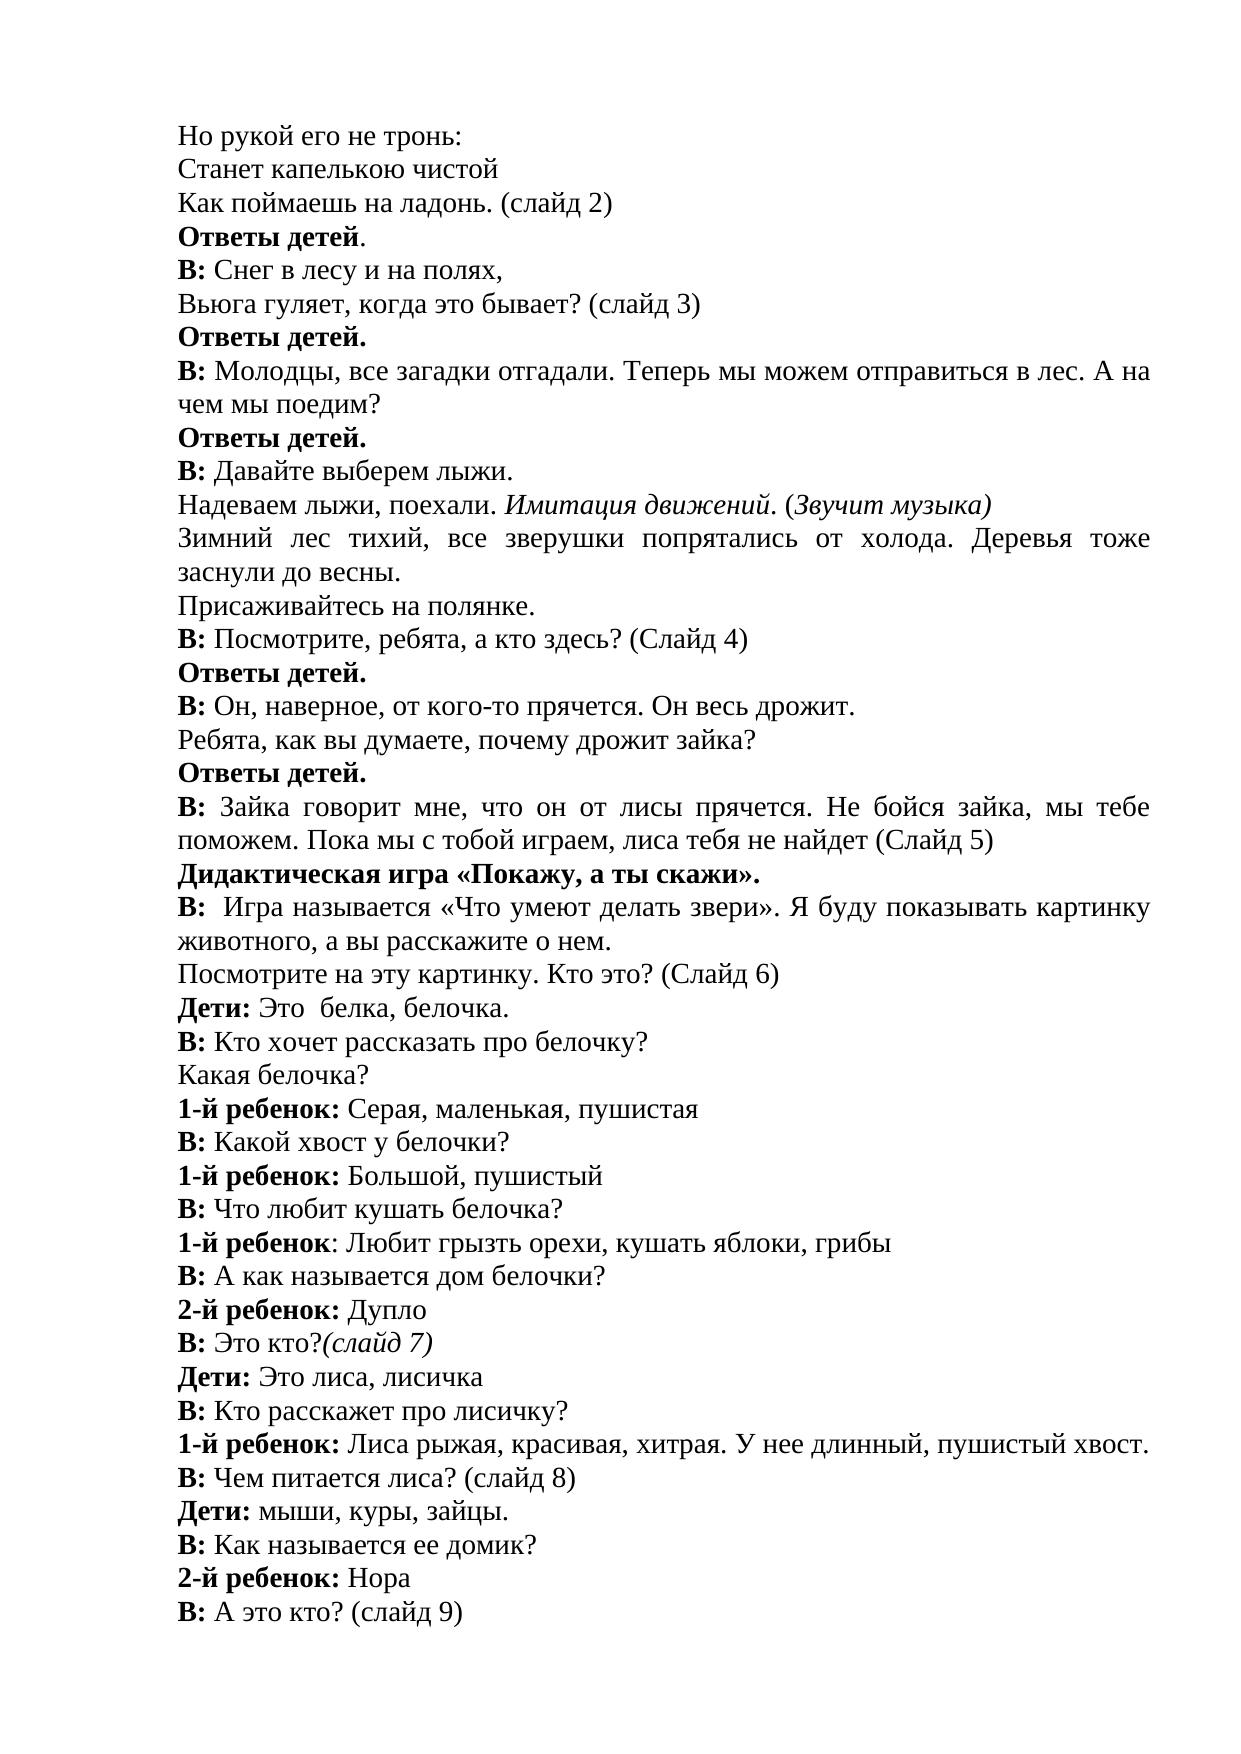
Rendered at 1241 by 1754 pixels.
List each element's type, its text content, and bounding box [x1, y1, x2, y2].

text 2-й ребенок: Дупло [177, 1292, 1152, 1326]
text В: Игра называется «Что умеют делать звери». Я буду показывать картинку животного, а вы расскажите о нем. [177, 889, 1152, 957]
text Ответы детей. [177, 219, 1152, 252]
text Присаживайтесь на полянке. [177, 588, 1152, 621]
text Дидактическая игра «Покажу, а ты скажи». [177, 856, 1152, 889]
text В: Зайка говорит мне, что он от лисы прячется. Не бойся зайка, мы тебе поможем. Пока мы с тобой играем, лиса тебя не найдет (Слайд 5) [177, 789, 1152, 856]
text Ответы детей. [177, 755, 1152, 789]
text Станет капелькою чистой [177, 152, 1152, 185]
text В: Что любит кушать белочка? [177, 1191, 1152, 1225]
text Дети: мыши, куры, зайцы. [177, 1493, 1152, 1527]
text В: Он, наверное, от кого-то прячется. Он весь дрожит. [177, 688, 1152, 722]
text В: Посмотрите, ребята, а кто здесь? (Слайд 4) [177, 621, 1152, 655]
text Ответы детей. [177, 655, 1152, 688]
text 1-й ребенок: Лиса рыжая, красивая, хитрая. У нее длинный, пушистый хвост. [177, 1426, 1152, 1460]
text В: А это кто? (слайд 9) [177, 1594, 1152, 1627]
text Как поймаешь на ладонь. (слайд 2) [177, 185, 1152, 219]
text Ответы детей. [177, 420, 1152, 453]
text В: А как называется дом белочки? [177, 1258, 1152, 1292]
text Ответы детей. [177, 319, 1152, 353]
text Ребята, как вы думаете, почему дрожит зайка? [177, 722, 1152, 755]
text В: Кто хочет рассказать про белочку? [177, 1024, 1152, 1057]
text В: Как называется ее домик? [177, 1527, 1152, 1560]
text В: Какой хвост у белочки? [177, 1124, 1152, 1158]
text Дети: Это лиса, лисичка [177, 1359, 1152, 1393]
text В: Давайте выберем лыжи. [177, 453, 1152, 487]
text В: Кто расскажет про лисичку? [177, 1393, 1152, 1426]
text В: Это кто?(слайд 7) [177, 1326, 1152, 1359]
text В: Молодцы, все загадки отгадали. Теперь мы можем отправиться в лес. А на чем мы поедим? [177, 353, 1152, 420]
text Надеваем лыжи, поехали. Имитация движений. (Звучит музыка) [177, 487, 1152, 521]
text Посмотрите на эту картинку. Кто это? (Слайд 6) [177, 957, 1152, 990]
text Но рукой его не тронь: [177, 118, 1152, 152]
text Вьюга гуляет, когда это бывает? (слайд 3) [177, 286, 1152, 319]
text 1-й ребенок: Серая, маленькая, пушистая [177, 1091, 1152, 1124]
text 1-й ребенок: Большой, пушистый [177, 1158, 1152, 1191]
text 2-й ребенок: Нора [177, 1560, 1152, 1594]
text В: Снег в лесу и на полях, [177, 252, 1152, 286]
text Зимний лес тихий, все зверушки попрятались от холода. Деревья тоже заснули до весны. [177, 521, 1152, 588]
text В: Чем питается лиса? (слайд 8) [177, 1460, 1152, 1493]
text 1-й ребенок: Любит грызть орехи, кушать яблоки, грибы [177, 1225, 1152, 1258]
text Какая белочка? [177, 1057, 1152, 1091]
text Дети: Это белка, белочка. [177, 990, 1152, 1024]
